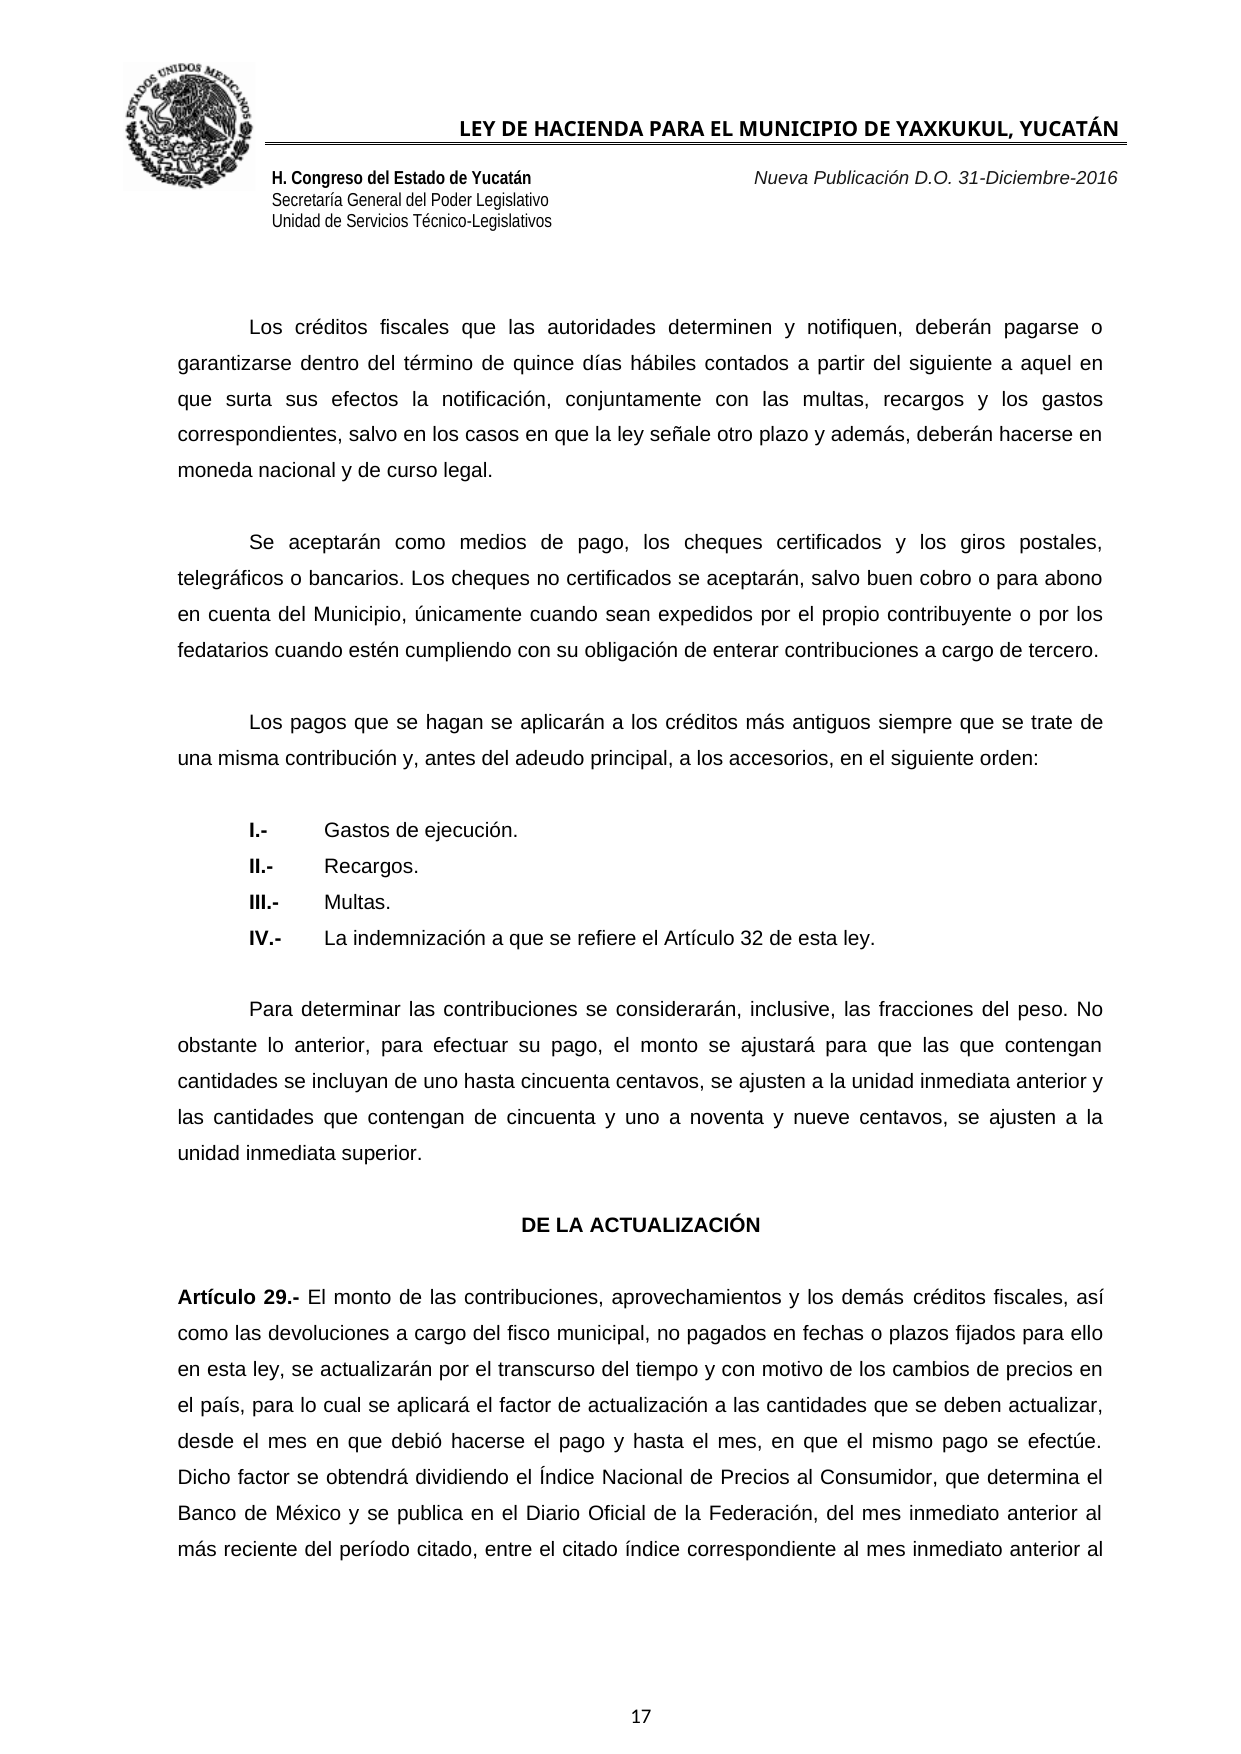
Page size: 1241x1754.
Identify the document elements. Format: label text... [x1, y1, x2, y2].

list Multas. [249, 889, 1104, 913]
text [177, 1285, 1104, 1560]
text DE LA ACTUALIZACIÓN [177, 1213, 1104, 1237]
text Para determinar las contribuciones se considerarán, inclusive, las fracciones del peso. No obstante lo anterior, para efectuar su pago, el monto se ajustará para que las que contengan cantidades se incluyan de uno hasta cincuenta centavos, se ajusten a la unidad inmediata anterior y las cantidades que contengan de cincuenta y uno a noventa y nueve centavos, se ajusten a la unidad inmediata superior. [177, 997, 1104, 1165]
text Se aceptarán como medios de pago, los cheques certificados y los giros postales, telegráficos o bancarios. Los cheques no certificados se aceptarán, salvo buen cobro o para abono en cuenta del Municipio, únicamente cuando sean expedidos por el propio contribuyente o por los fedatarios cuando estén cumpliendo con su obligación de enterar contribuciones a cargo de tercero. [177, 530, 1104, 662]
list Recargos. [249, 853, 1104, 877]
list Gastos de ejecución. [249, 818, 1104, 842]
list La indemnización a que se refiere el Artículo 32 de esta ley. [249, 925, 1104, 949]
text Los pagos que se hagan se aplicarán a los créditos más antiguos siempre que se trate de una misma contribución y, antes del adeudo principal, a los accesorios, en el siguiente orden: [177, 710, 1104, 770]
text Los créditos fiscales que las autoridades determinen y notifiquen, deberán pagarse o garantizarse dentro del término de quince días hábiles contados a partir del siguiente a aquel en que surta sus efectos la notificación, conjuntamente con las multas, recargos y los gastos correspondientes, salvo en los casos en que la ley señale otro plazo y además, deberán hacerse en moneda nacional y de curso legal. [177, 314, 1104, 482]
